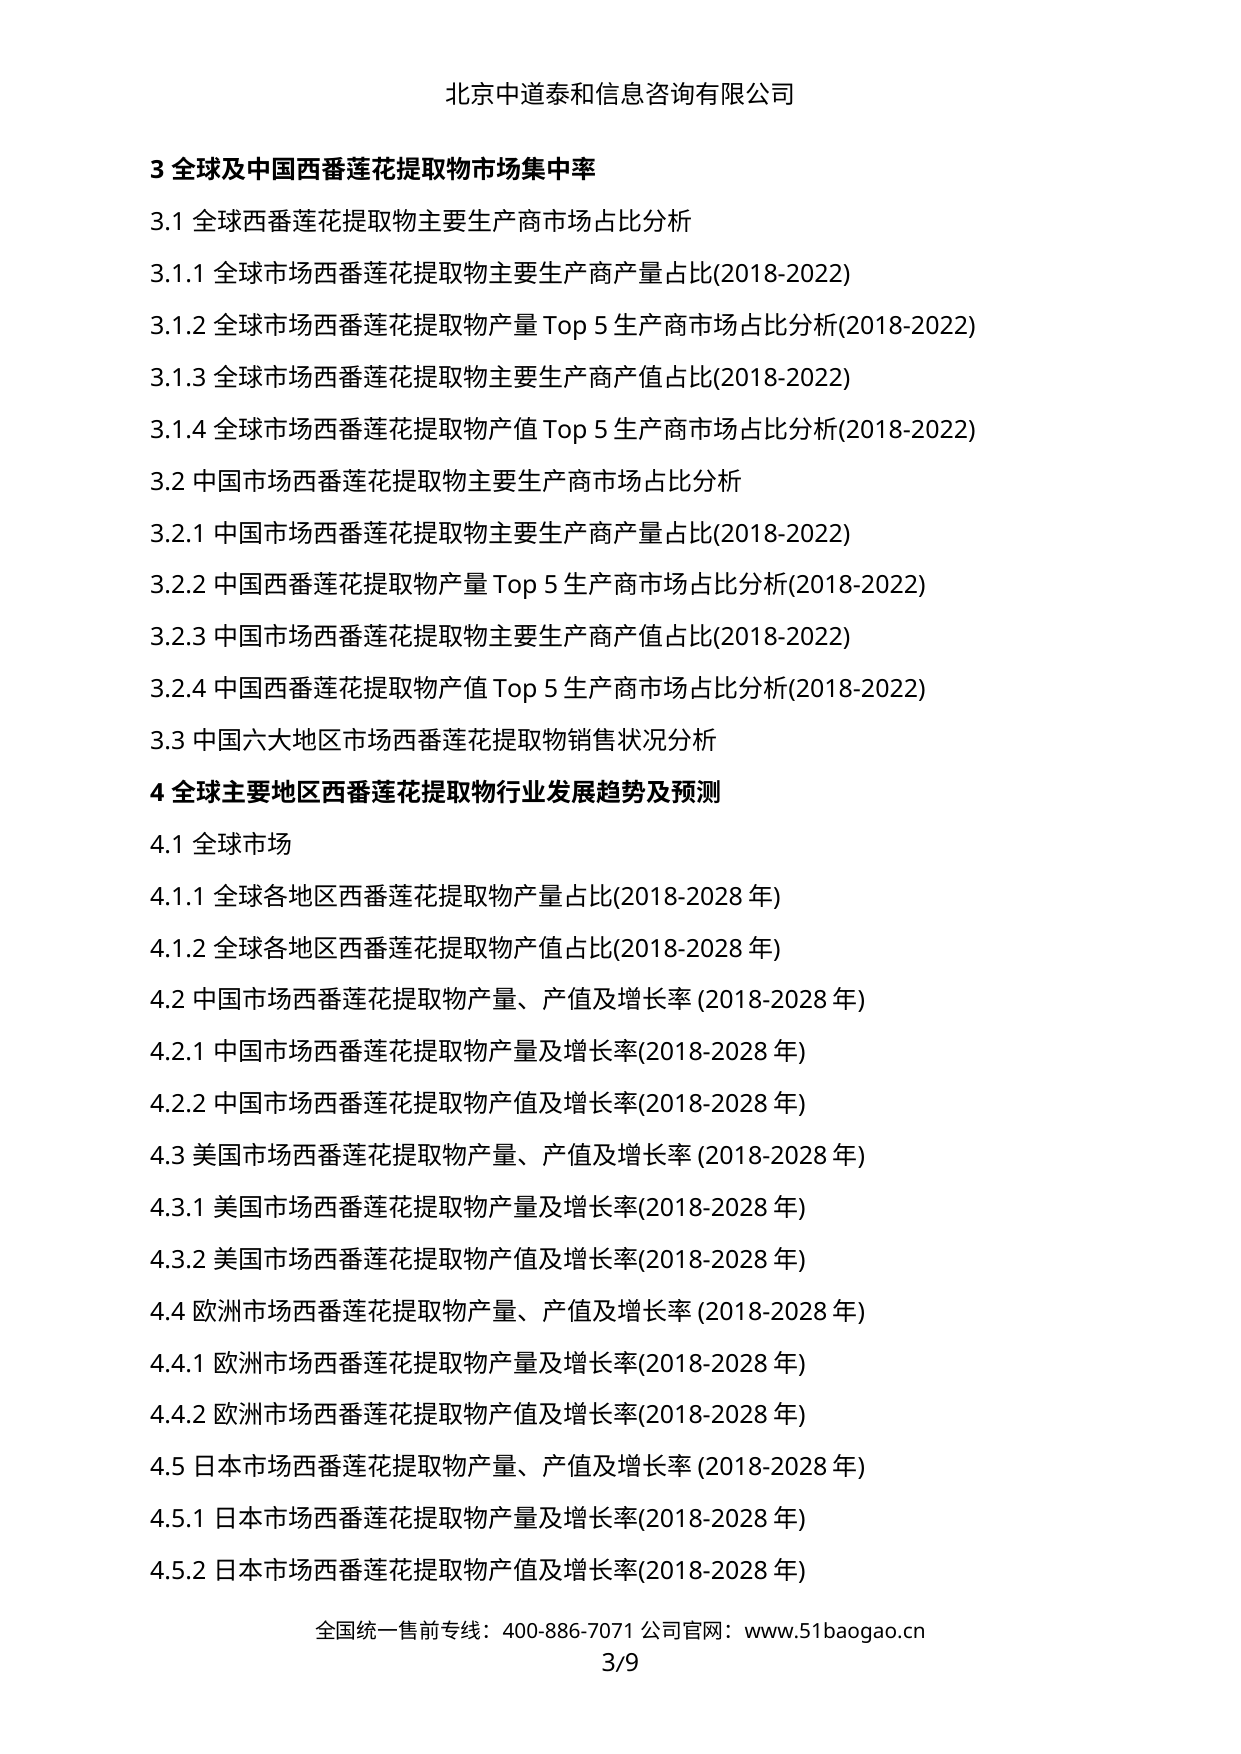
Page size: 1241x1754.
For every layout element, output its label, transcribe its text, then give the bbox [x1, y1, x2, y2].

text 4.3.2 美国市场西番莲花提取物产值及增长率(2018-2028年) [150, 1239, 1090, 1276]
text 4.2.2 中国市场西番莲花提取物产值及增长率(2018-2028年) [150, 1084, 1090, 1120]
text 4.2.1 中国市场西番莲花提取物产量及增长率(2018-2028年) [150, 1032, 1090, 1068]
text 4.5 日本市场西番莲花提取物产量、产值及增长率 (2018-2028年) [150, 1447, 1090, 1483]
text 3.1.4 全球市场西番莲花提取物产值Top 5生产商市场占比分析(2018-2022) [150, 409, 1090, 446]
text 3 全球及中国西番莲花提取物市场集中率 [150, 150, 1090, 186]
text 3.1 全球西番莲花提取物主要生产商市场占比分析 [150, 202, 1090, 238]
text 4.3.1 美国市场西番莲花提取物产量及增长率(2018-2028年) [150, 1187, 1090, 1224]
text 3.2.2 中国西番莲花提取物产量Top 5生产商市场占比分析(2018-2022) [150, 565, 1090, 601]
text 4.5.1 日本市场西番莲花提取物产量及增长率(2018-2028年) [150, 1499, 1090, 1535]
text 4.1.2 全球各地区西番莲花提取物产值占比(2018-2028年) [150, 928, 1090, 964]
text 3.1.3 全球市场西番莲花提取物主要生产商产值占比(2018-2022) [150, 357, 1090, 394]
text 3.3 中国六大地区市场西番莲花提取物销售状况分析 [150, 721, 1090, 757]
text 4 全球主要地区西番莲花提取物行业发展趋势及预测 [150, 772, 1090, 809]
text 3.2.1 中国市场西番莲花提取物主要生产商产量占比(2018-2022) [150, 513, 1090, 549]
text 3.1.2 全球市场西番莲花提取物产量Top 5生产商市场占比分析(2018-2022) [150, 306, 1090, 342]
text 4.4 欧洲市场西番莲花提取物产量、产值及增长率 (2018-2028年) [150, 1291, 1090, 1327]
text 3.2.4 中国西番莲花提取物产值Top 5生产商市场占比分析(2018-2022) [150, 669, 1090, 705]
text 4.3 美国市场西番莲花提取物产量、产值及增长率 (2018-2028年) [150, 1136, 1090, 1172]
text 3.2 中国市场西番莲花提取物主要生产商市场占比分析 [150, 461, 1090, 497]
text 4.1 全球市场 [150, 824, 1090, 861]
text 3.2.3 中国市场西番莲花提取物主要生产商产值占比(2018-2022) [150, 617, 1090, 653]
text 4.4.2 欧洲市场西番莲花提取物产值及增长率(2018-2028年) [150, 1395, 1090, 1431]
text 4.2 中国市场西番莲花提取物产量、产值及增长率 (2018-2028年) [150, 980, 1090, 1016]
text 3.1.1 全球市场西番莲花提取物主要生产商产量占比(2018-2022) [150, 254, 1090, 290]
text 4.4.1 欧洲市场西番莲花提取物产量及增长率(2018-2028年) [150, 1343, 1090, 1379]
text 4.5.2 日本市场西番莲花提取物产值及增长率(2018-2028年) [150, 1551, 1090, 1587]
text 4.1.1 全球各地区西番莲花提取物产量占比(2018-2028年) [150, 876, 1090, 912]
